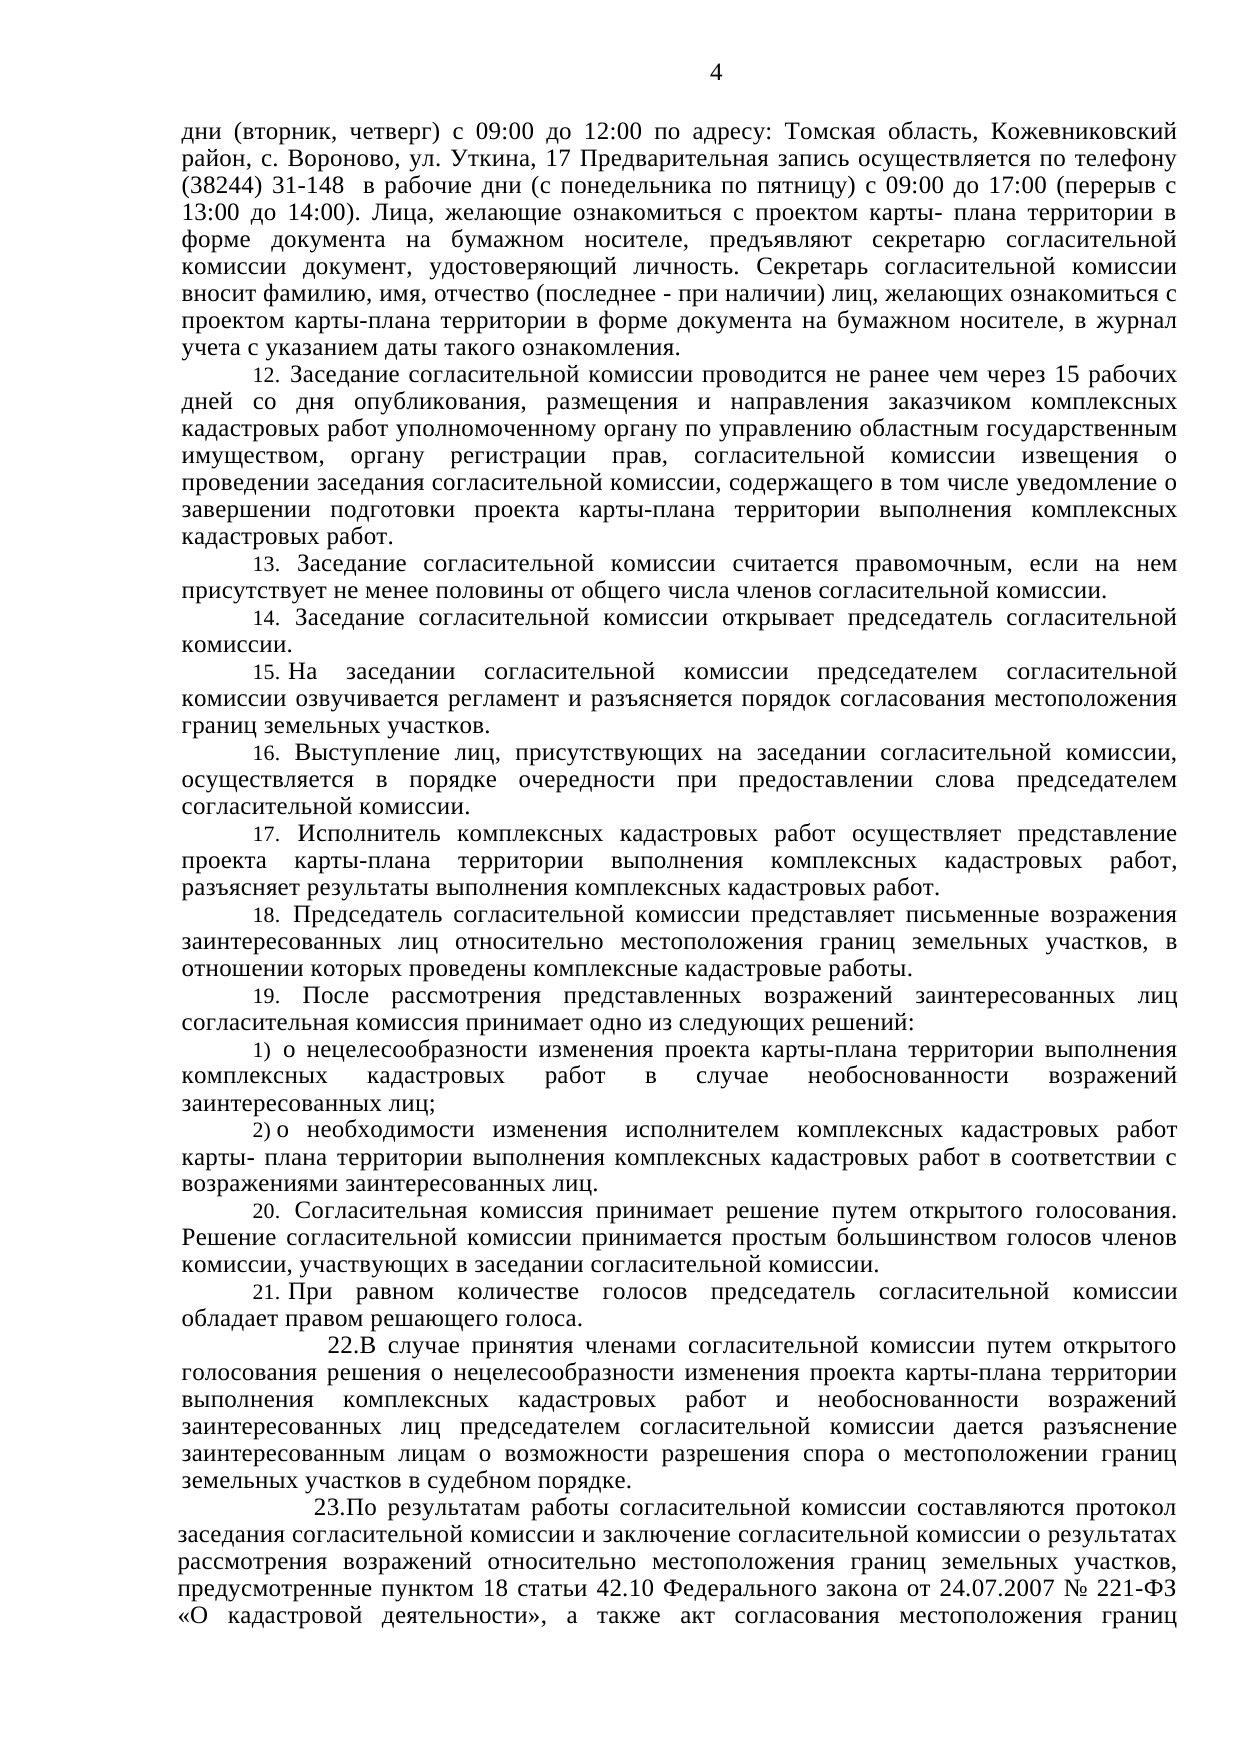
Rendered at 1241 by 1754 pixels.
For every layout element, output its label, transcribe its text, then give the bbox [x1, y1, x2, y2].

list Председатель согласительной комиссии представляет письменные возражения заинтересованных лиц относительно местоположения границ земельных участков, в отношении которых проведены комплексные кадастровые работы. [181, 901, 1179, 981]
list На заседании согласительной комиссии председателем согласительной комиссии озвучивается регламент и разъясняется порядок согласования местоположения границ земельных участков. [181, 658, 1179, 739]
list о нецелесообразности изменения проекта карты-плана территории выполнения комплексных кадастровых работ в случае необоснованности возражений заинтересованных лиц; [181, 1035, 1179, 1116]
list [181, 118, 1179, 361]
list Выступление лиц, присутствующих на заседании согласительной комиссии, осуществляется в порядке очередности при предоставлении слова председателем согласительной комиссии. [181, 739, 1179, 819]
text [177, 1494, 1179, 1629]
list При равном количестве голосов председатель согласительной комиссии обладает правом решающего голоса. [181, 1278, 1179, 1332]
text 22.В случае принятия членами согласительной комиссии путем открытого голосования решения о нецелесообразности изменения проекта карты-плана территории выполнения комплексных кадастровых работ и необоснованности возражений заинтересованных лиц председателем согласительной комиссии дается разъяснение заинтересованным лицам о возможности разрешения спора о местоположении границ земельных участков в судебном порядке. [181, 1332, 1179, 1494]
list Заседание согласительной комиссии открывает председатель согласительной комиссии. [181, 604, 1179, 658]
list Согласительная комиссия принимает решение путем открытого голосования. Решение согласительной комиссии принимается простым большинством голосов членов комиссии, участвующих в заседании согласительной комиссии. [181, 1197, 1179, 1278]
list Исполнитель комплексных кадастровых работ осуществляет представление проекта карты-плана территории выполнения комплексных кадастровых работ, разъясняет результаты выполнения комплексных кадастровых работ. [181, 819, 1179, 901]
list Заседание согласительной комиссии проводится не ранее чем через 15 рабочих дней со дня опубликования, размещения и направления заказчиком комплексных кадастровых работ уполномоченному органу по управлению областным государственным имуществом, органу регистрации прав, согласительной комиссии извещения о проведении заседания согласительной комиссии, содержащего в том числе уведомление о завершении подготовки проекта карты-плана территории выполнения комплексных кадастровых работ. [181, 361, 1179, 550]
list После рассмотрения представленных возражений заинтересованных лиц согласительная комиссия принимает одно из следующих решений: [181, 981, 1179, 1035]
list Заседание согласительной комиссии считается правомочным, если на нем присутствует не менее половины от общего числа членов согласительной комиссии. [181, 550, 1179, 604]
list о необходимости изменения исполнителем комплексных кадастровых работ карты- плана территории выполнения комплексных кадастровых работ в соответствии с возражениями заинтересованных лиц. [181, 1116, 1179, 1197]
